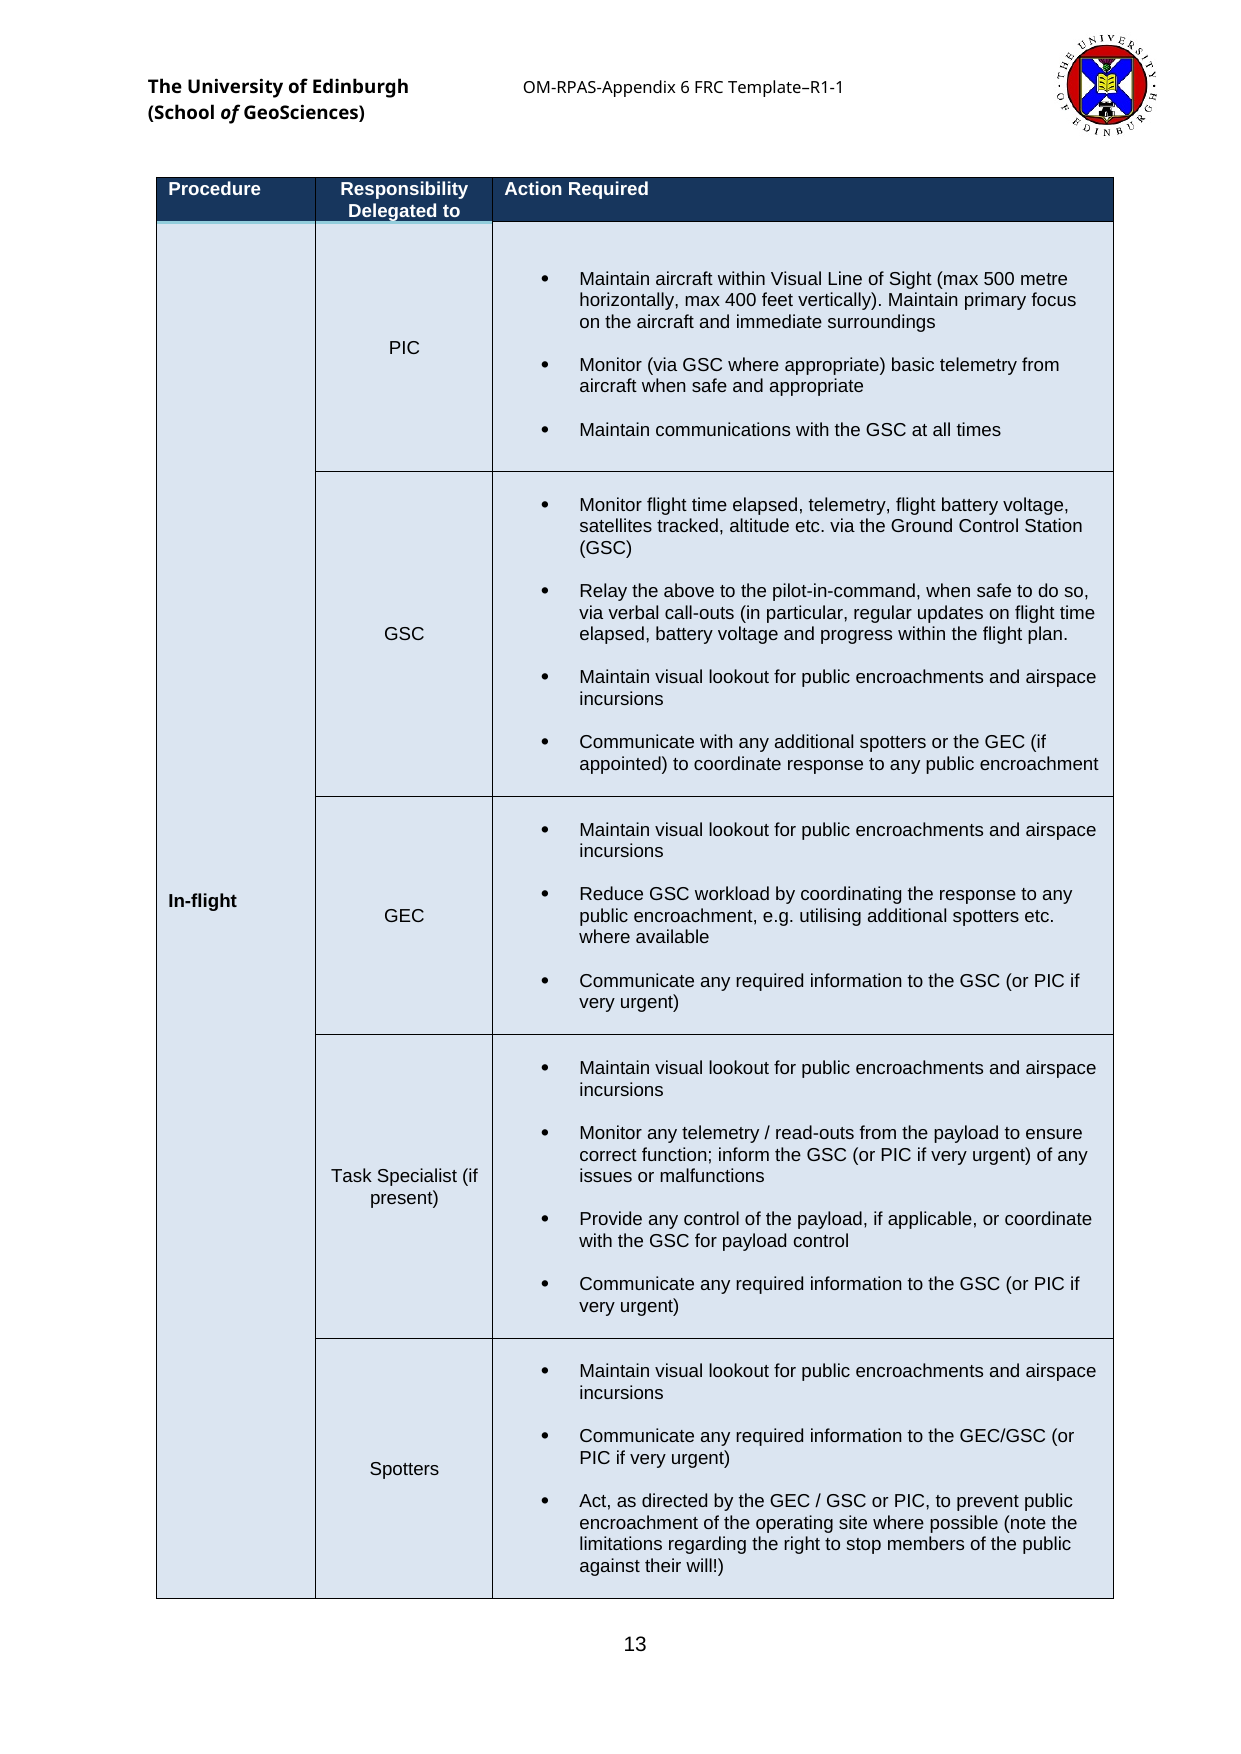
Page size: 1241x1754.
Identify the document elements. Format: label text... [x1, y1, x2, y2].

table_cell Maintain visual lookout for public encroachments and airspace incursions Reduce GSC workload by coordinating the response to any public encroachment, e.g. utilising additional spotters etc. where available Communicate any required information to the GSC (or PIC if very urgent) [493, 797, 1113, 1034]
table_header Action Required [493, 178, 1113, 221]
table_cell GSC [316, 472, 492, 796]
table_cell GEC [316, 797, 492, 1034]
table_cell Monitor flight time elapsed, telemetry, flight battery voltage, satellites tracked, altitude etc. via the Ground Control Station (GSC) Relay the above to the pilot-in-command, when safe to do so, via verbal call-outs (in particular, regular updates on flight time elapsed, battery voltage and progress within the flight plan. Maintain visual lookout for public encroachments and airspace incursions Communicate with any additional spotters or the GEC (if appointed) to coordinate response to any public encroachment [493, 472, 1113, 796]
table_cell Task Specialist (if present) [316, 1035, 492, 1338]
table_header Responsibility Delegated to [316, 178, 492, 221]
table_header Procedure [157, 178, 315, 221]
table_cell PIC [316, 224, 492, 471]
table_cell In-flight [157, 224, 315, 1598]
table_cell Maintain aircraft within Visual Line of Sight (max 500 metre horizontally, max 400 feet vertically). Maintain primary focus on the aircraft and immediate surroundings Monitor (via GSC where appropriate) basic telemetry from aircraft when safe and appropriate Maintain communications with the GSC at all times [493, 222, 1113, 471]
table_cell Spotters [316, 1339, 492, 1598]
picture [1046, 32, 1169, 138]
table_cell Maintain visual lookout for public encroachments and airspace incursions Communicate any required information to the GEC/GSC (or PIC if very urgent) Act, as directed by the GEC / GSC or PIC, to prevent public encroachment of the operating site where possible (note the limitations regarding the right to stop members of the public against their will!) [493, 1339, 1113, 1598]
table_cell Maintain visual lookout for public encroachments and airspace incursions Monitor any telemetry / read-outs from the payload to ensure correct function; inform the GSC (or PIC if very urgent) of any issues or malfunctions Provide any control of the payload, if applicable, or coordinate with the GSC for payload control Communicate any required information to the GSC (or PIC if very urgent) [493, 1035, 1113, 1338]
